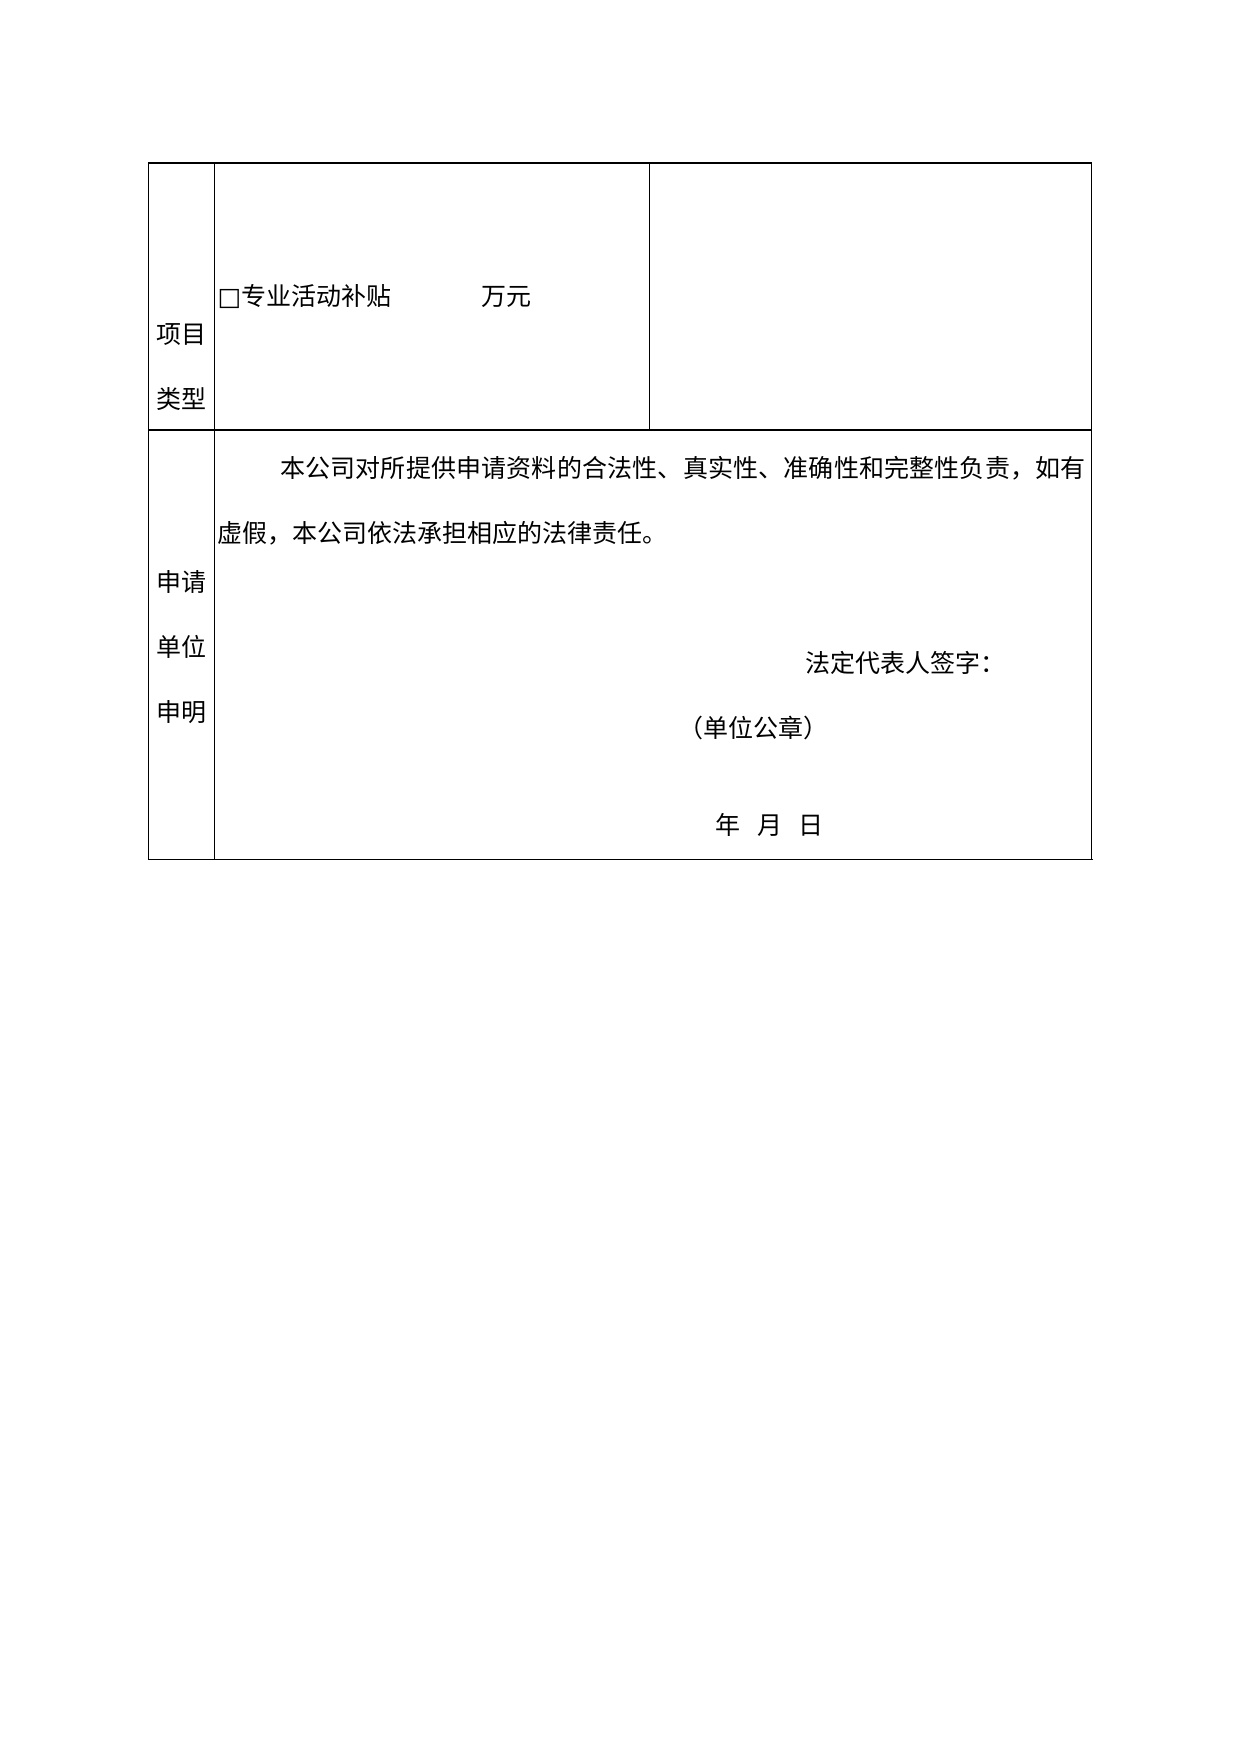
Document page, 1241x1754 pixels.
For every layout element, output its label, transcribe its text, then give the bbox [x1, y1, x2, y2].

table_cell 申请 单位 申明 [149, 431, 214, 859]
table_cell 本公司对所提供申请资料的合法性、真实性、准确性和完整性负责，如有虚假，本公司依法承担相应的法律责任。 法定代表人签字： （单位公章） 年 月 日 [215, 431, 1091, 859]
table_cell □专业活动补贴 万元 [215, 164, 649, 429]
table_cell [650, 164, 1091, 429]
